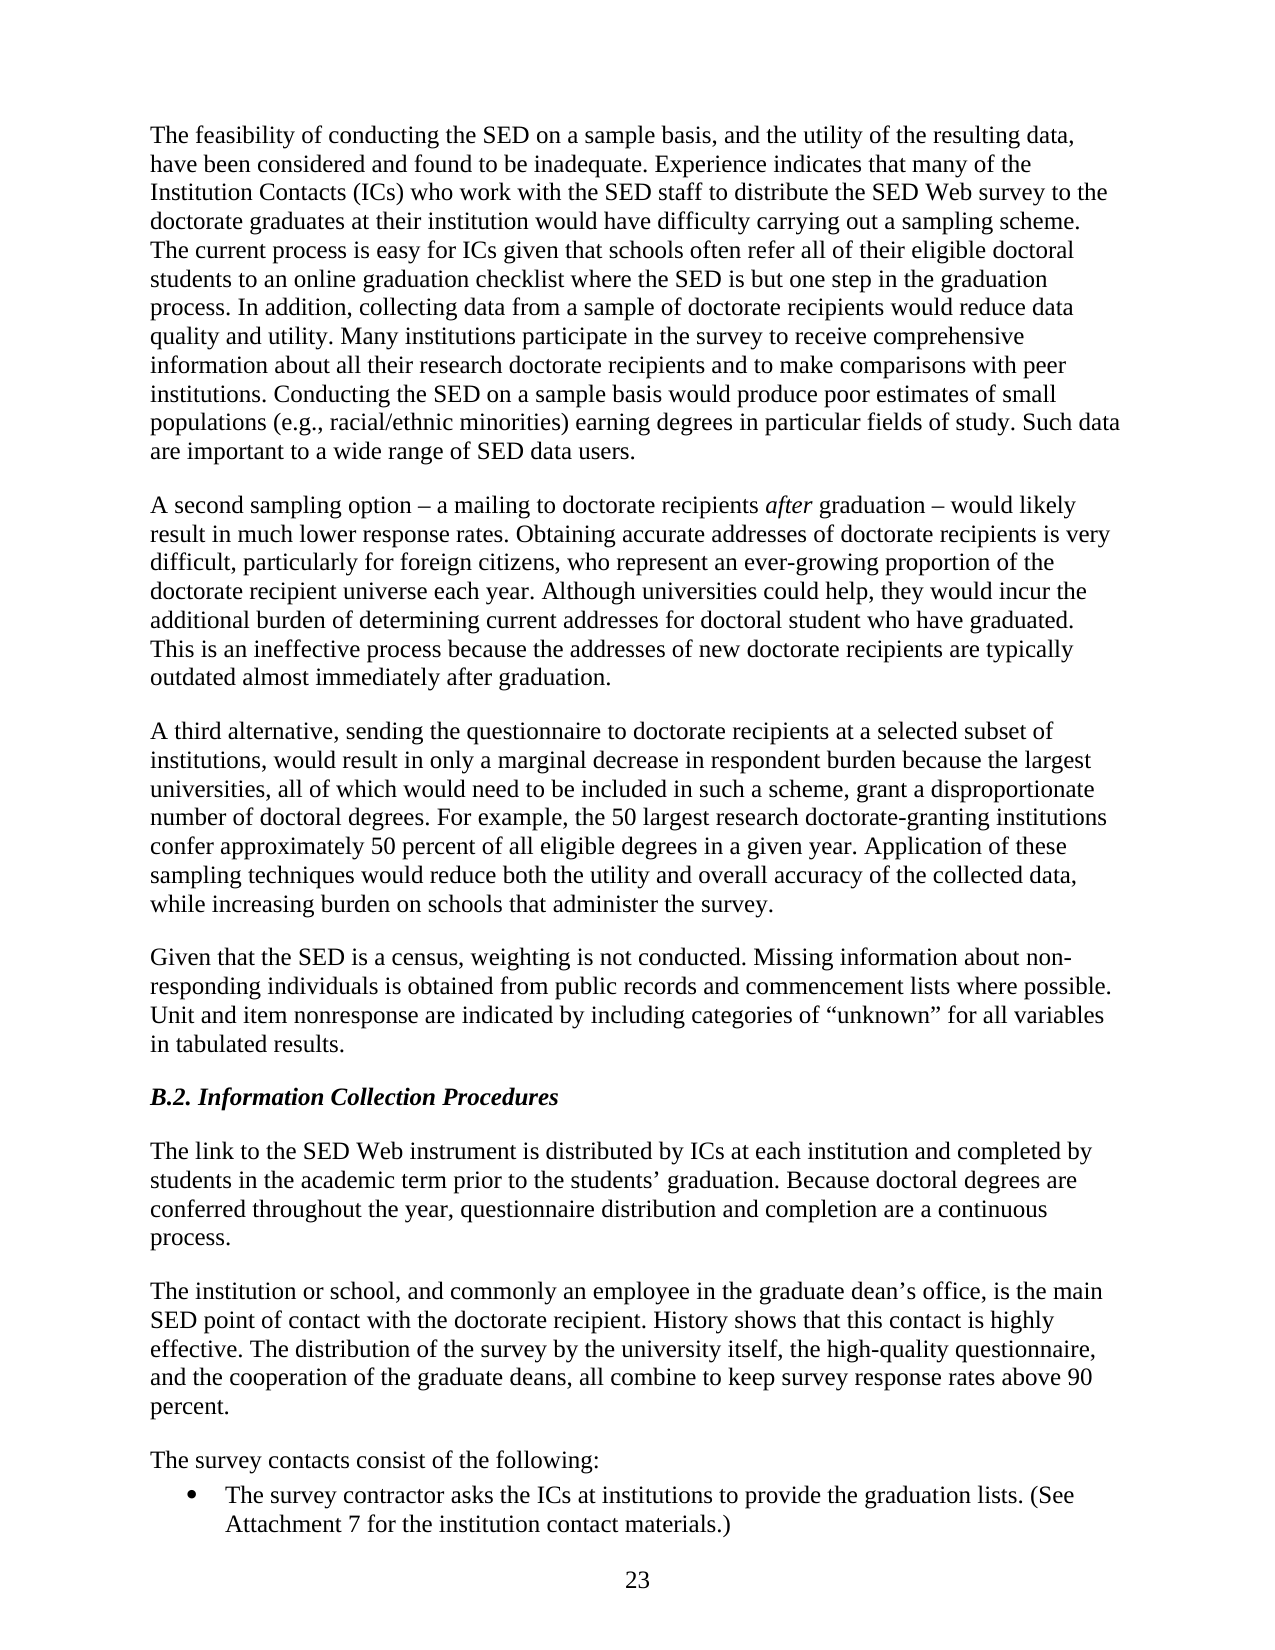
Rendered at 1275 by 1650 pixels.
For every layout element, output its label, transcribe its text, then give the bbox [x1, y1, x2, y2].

subtitle B.2. Information Collection Procedures [150, 1082, 1125, 1111]
text The institution or school, and commonly an employee in the graduate dean’s office, is the main SED point of contact with the doctorate recipient. History shows that this contact is highly effective. The distribution of the survey by the university itself, the high-quality questionnaire, and the cooperation of the graduate deans, all combine to keep survey response rates above 90 percent. [150, 1276, 1125, 1420]
text A second sampling option – a mailing to doctorate recipients after graduation – would likely result in much lower response rates. Obtaining accurate addresses of doctorate recipients is very difficult, particularly for foreign citizens, who represent an ever-growing proportion of the doctorate recipient universe each year. Although universities could help, they would incur the additional burden of determining current addresses for doctoral student who have graduated. This is an ineffective process because the addresses of new doctorate recipients are typically outdated almost immediately after graduation. [150, 490, 1125, 691]
text Given that the SED is a census, weighting is not conducted. Missing information about non-responding individuals is obtained from public records and commencement lists where possible. Unit and item nonresponse are indicated by including categories of “unknown” for all variables in tabulated results. [150, 942, 1125, 1057]
text The feasibility of conducting the SED on a sample basis, and the utility of the resulting data, have been considered and found to be inadequate. Experience indicates that many of the Institution Contacts (ICs) who work with the SED staff to distribute the SED Web survey to the doctorate graduates at their institution would have difficulty carrying out a sampling scheme. The current process is easy for ICs given that schools often refer all of their eligible doctoral students to an online graduation checklist where the SED is but one step in the graduation process. In addition, collecting data from a sample of doctorate recipients would reduce data quality and utility. Many institutions participate in the survey to receive comprehensive information about all their research doctorate recipients and to make comparisons with peer institutions. Conducting the SED on a sample basis would produce poor estimates of small populations (e.g., racial/ethnic minorities) earning degrees in particular fields of study. Such data are important to a wide range of SED data users. [150, 120, 1125, 465]
text A third alternative, sending the questionnaire to doctorate recipients at a selected subset of institutions, would result in only a marginal decrease in respondent burden because the largest universities, all of which would need to be included in such a scheme, grant a disproportionate number of doctoral degrees. For example, the 50 largest research doctorate-granting institutions confer approximately 50 percent of all eligible degrees in a given year. Application of these sampling techniques would reduce both the utility and overall accuracy of the collected data, while increasing burden on schools that administer the survey. [150, 716, 1125, 917]
list The survey contractor asks the ICs at institutions to provide the graduation lists. (See Attachment 7 for the institution contact materials.) [187, 1480, 1125, 1537]
text The survey contacts consist of the following: [150, 1445, 1125, 1474]
text The link to the SED Web instrument is distributed by ICs at each institution and completed by students in the academic term prior to the students’ graduation. Because doctoral degrees are conferred throughout the year, questionnaire distribution and completion are a continuous process. [150, 1136, 1125, 1251]
